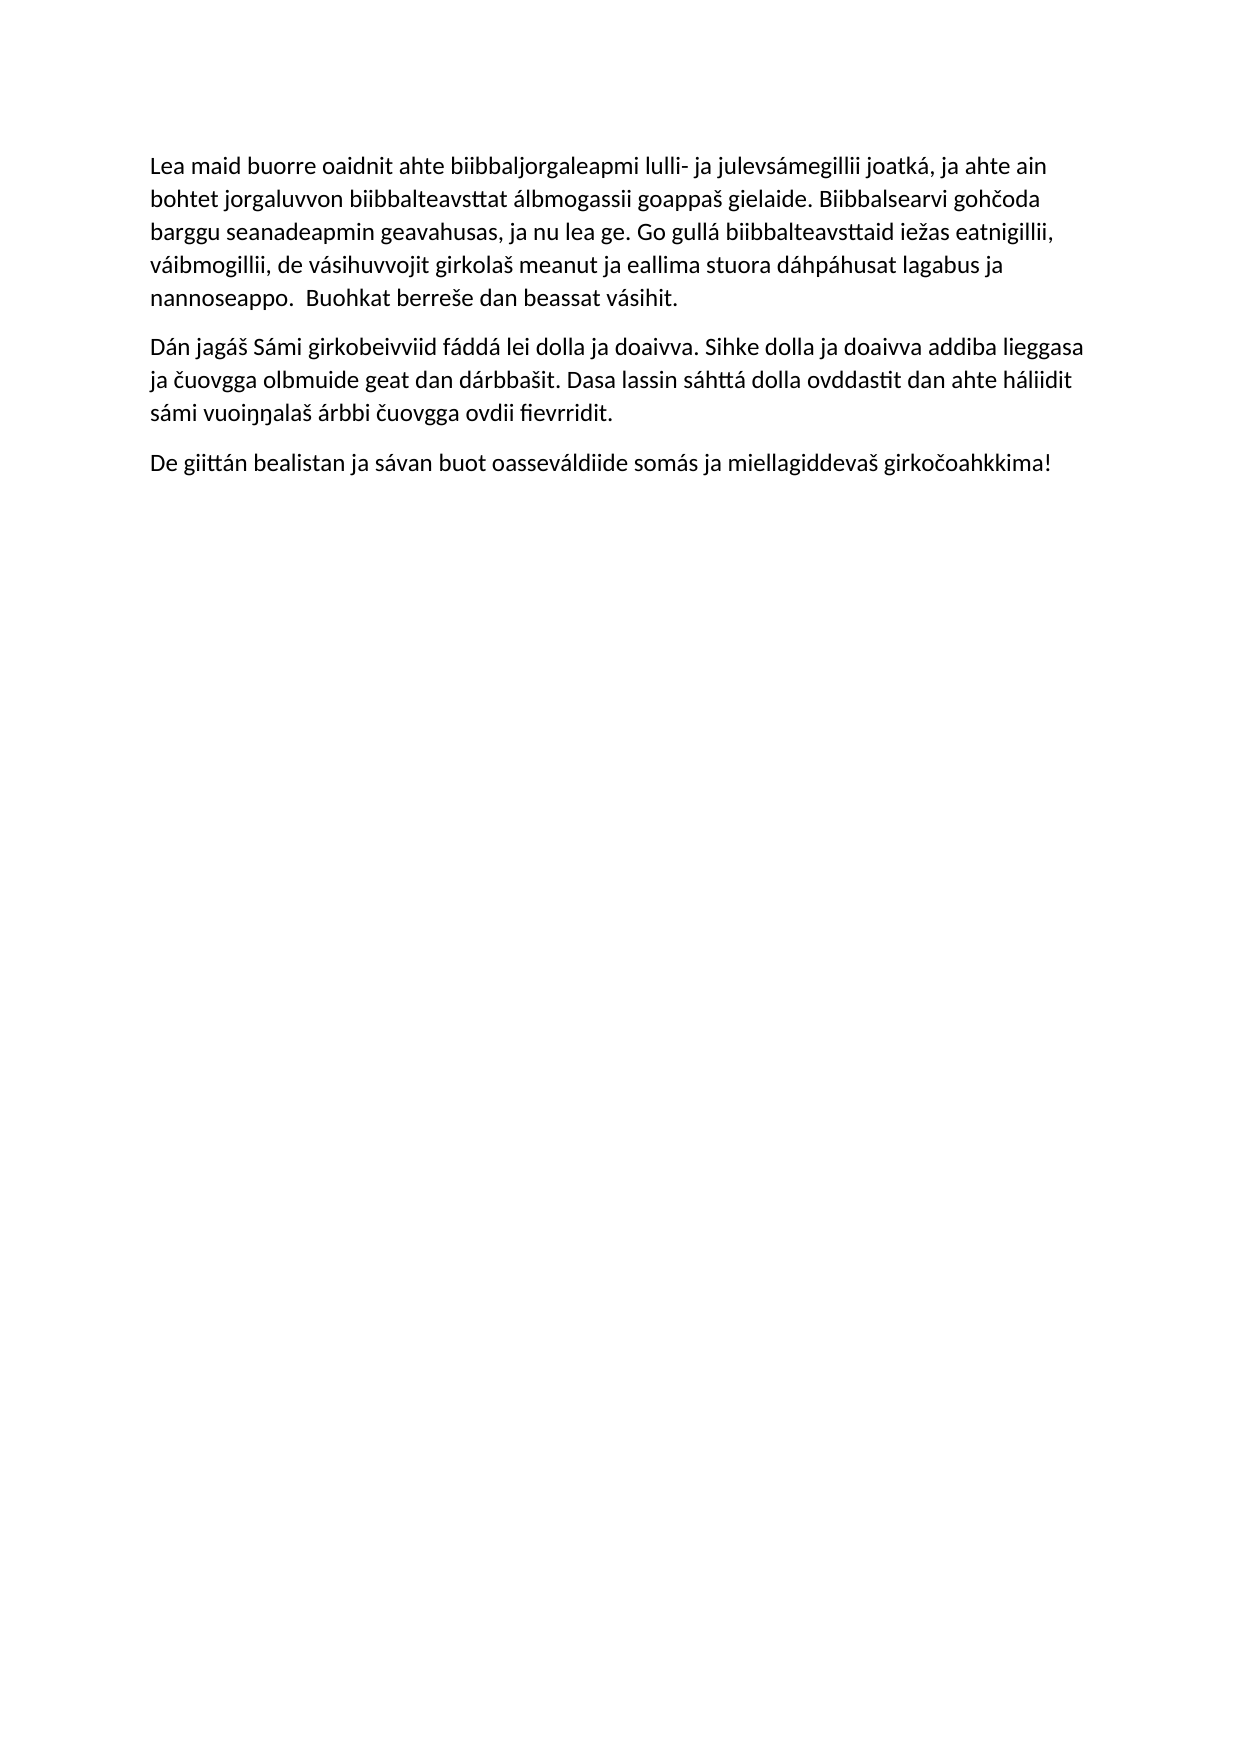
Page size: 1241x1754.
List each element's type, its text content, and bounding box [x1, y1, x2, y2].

text Lea maid buorre oaidnit ahte biibbaljorgaleapmi lulli- ja julevsámegillii joatká, ja ahte ain bohtet jorgaluvvon biibbalteavsttat álbmogassii goappaš gielaide. Biibbalsearvi gohčoda barggu seanadeapmin geavahusas, ja nu lea ge. Go gullá biibbalteavsttaid iežas eatnigillii, váibmogillii, de vásihuvvojit girkolaš meanut ja eallima stuora dáhpáhusat lagabus ja nannoseappo. Buohkat berreše dan beassat vásihit. [150, 150, 1090, 312]
text De giittán bealistan ja sávan buot oasseváldiide somás ja miellagiddevaš girkočoahkkima! [150, 447, 1090, 477]
text Dán jagáš Sámi girkobeivviid fáddá lei dolla ja doaivva. Sihke dolla ja doaivva addiba lieggasa ja čuovgga olbmuide geat dan dárbbašit. Dasa lassin sáhttá dolla ovddastit dan ahte háliidit sámi vuoiŋŋalaš árbbi čuovgga ovdii fievrridit. [150, 331, 1090, 428]
